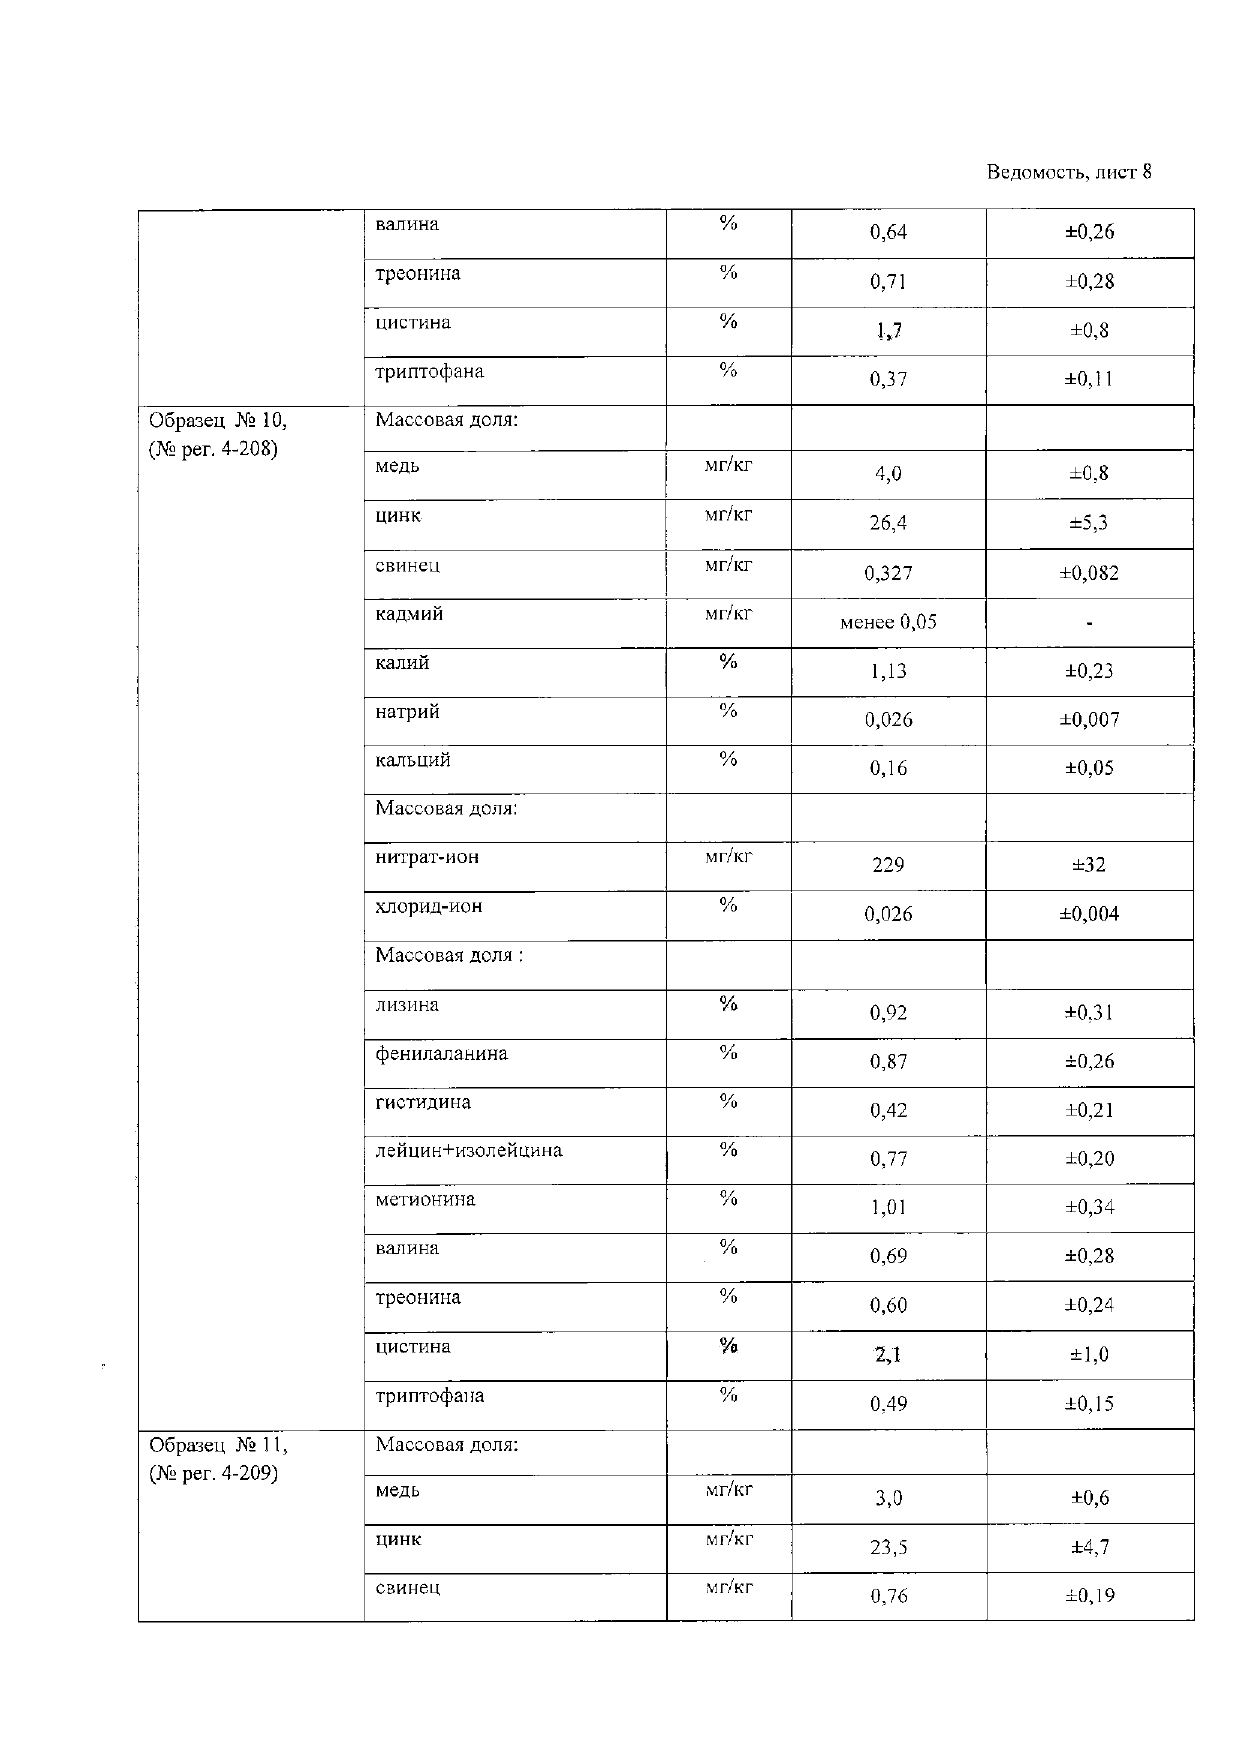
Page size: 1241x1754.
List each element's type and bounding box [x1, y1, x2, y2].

picture [87, 118, 1241, 1656]
